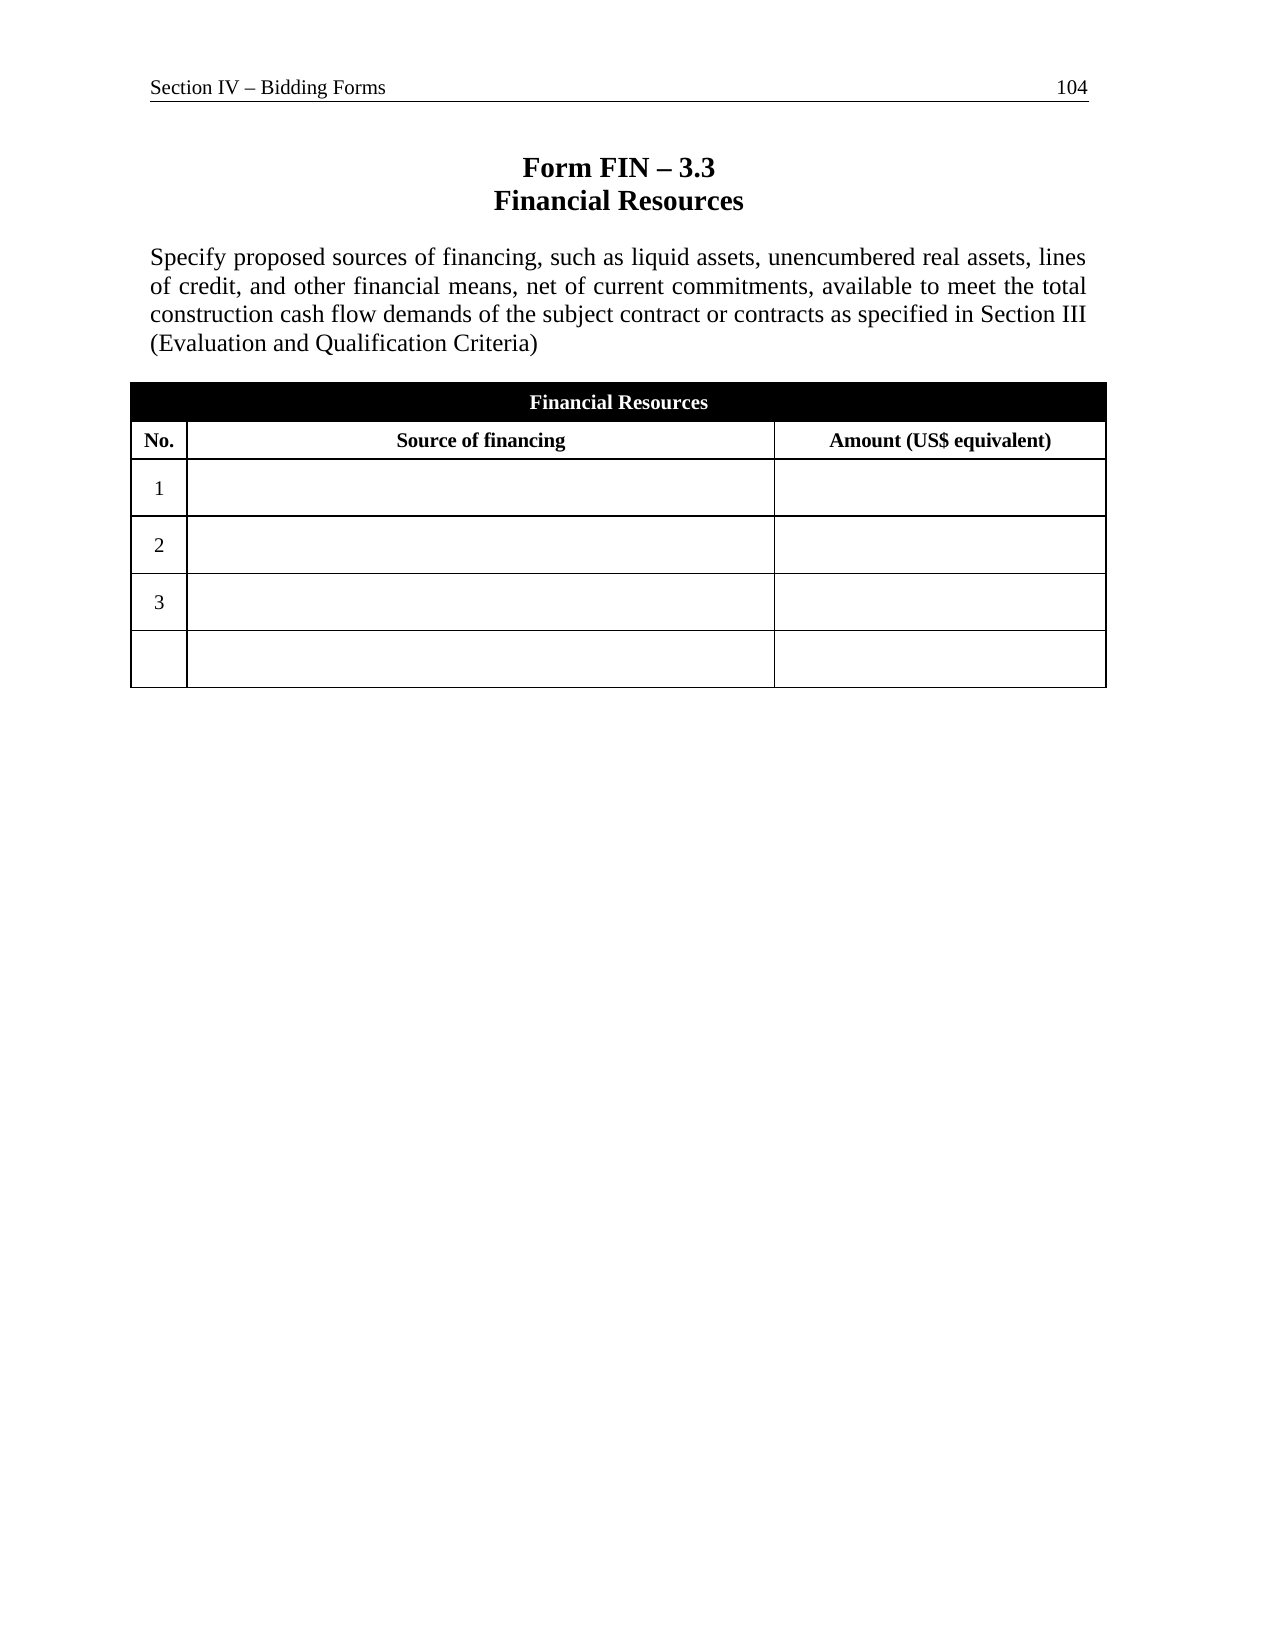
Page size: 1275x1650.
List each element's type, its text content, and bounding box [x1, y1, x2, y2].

table_cell [188, 631, 774, 687]
table_cell Amount (US$ equivalent) [775, 422, 1105, 458]
table_cell [775, 631, 1105, 687]
text Form FIN – 3.3 [150, 150, 1087, 183]
table_cell [775, 574, 1105, 629]
table_cell Source of financing [188, 422, 774, 458]
table_cell 3 [132, 574, 186, 629]
table_cell [188, 460, 774, 515]
table_cell No. [132, 422, 186, 458]
table_cell [775, 517, 1105, 572]
text Specify proposed sources of financing, such as liquid assets, unencumbered real assets, lines of credit, and other financial means, net of current commitments, available to meet the total construction cash flow demands of the subject contract or contracts as specified in Section III (Evaluation and Qualification Criteria) [150, 242, 1087, 357]
table_cell [775, 460, 1105, 515]
table_cell 2 [132, 517, 186, 572]
text Financial Resources [150, 183, 1087, 217]
table_cell [188, 517, 774, 572]
table_cell [132, 631, 186, 687]
table_header Financial Resources [132, 384, 1105, 420]
table_cell 1 [132, 460, 186, 515]
table_cell [188, 574, 774, 629]
